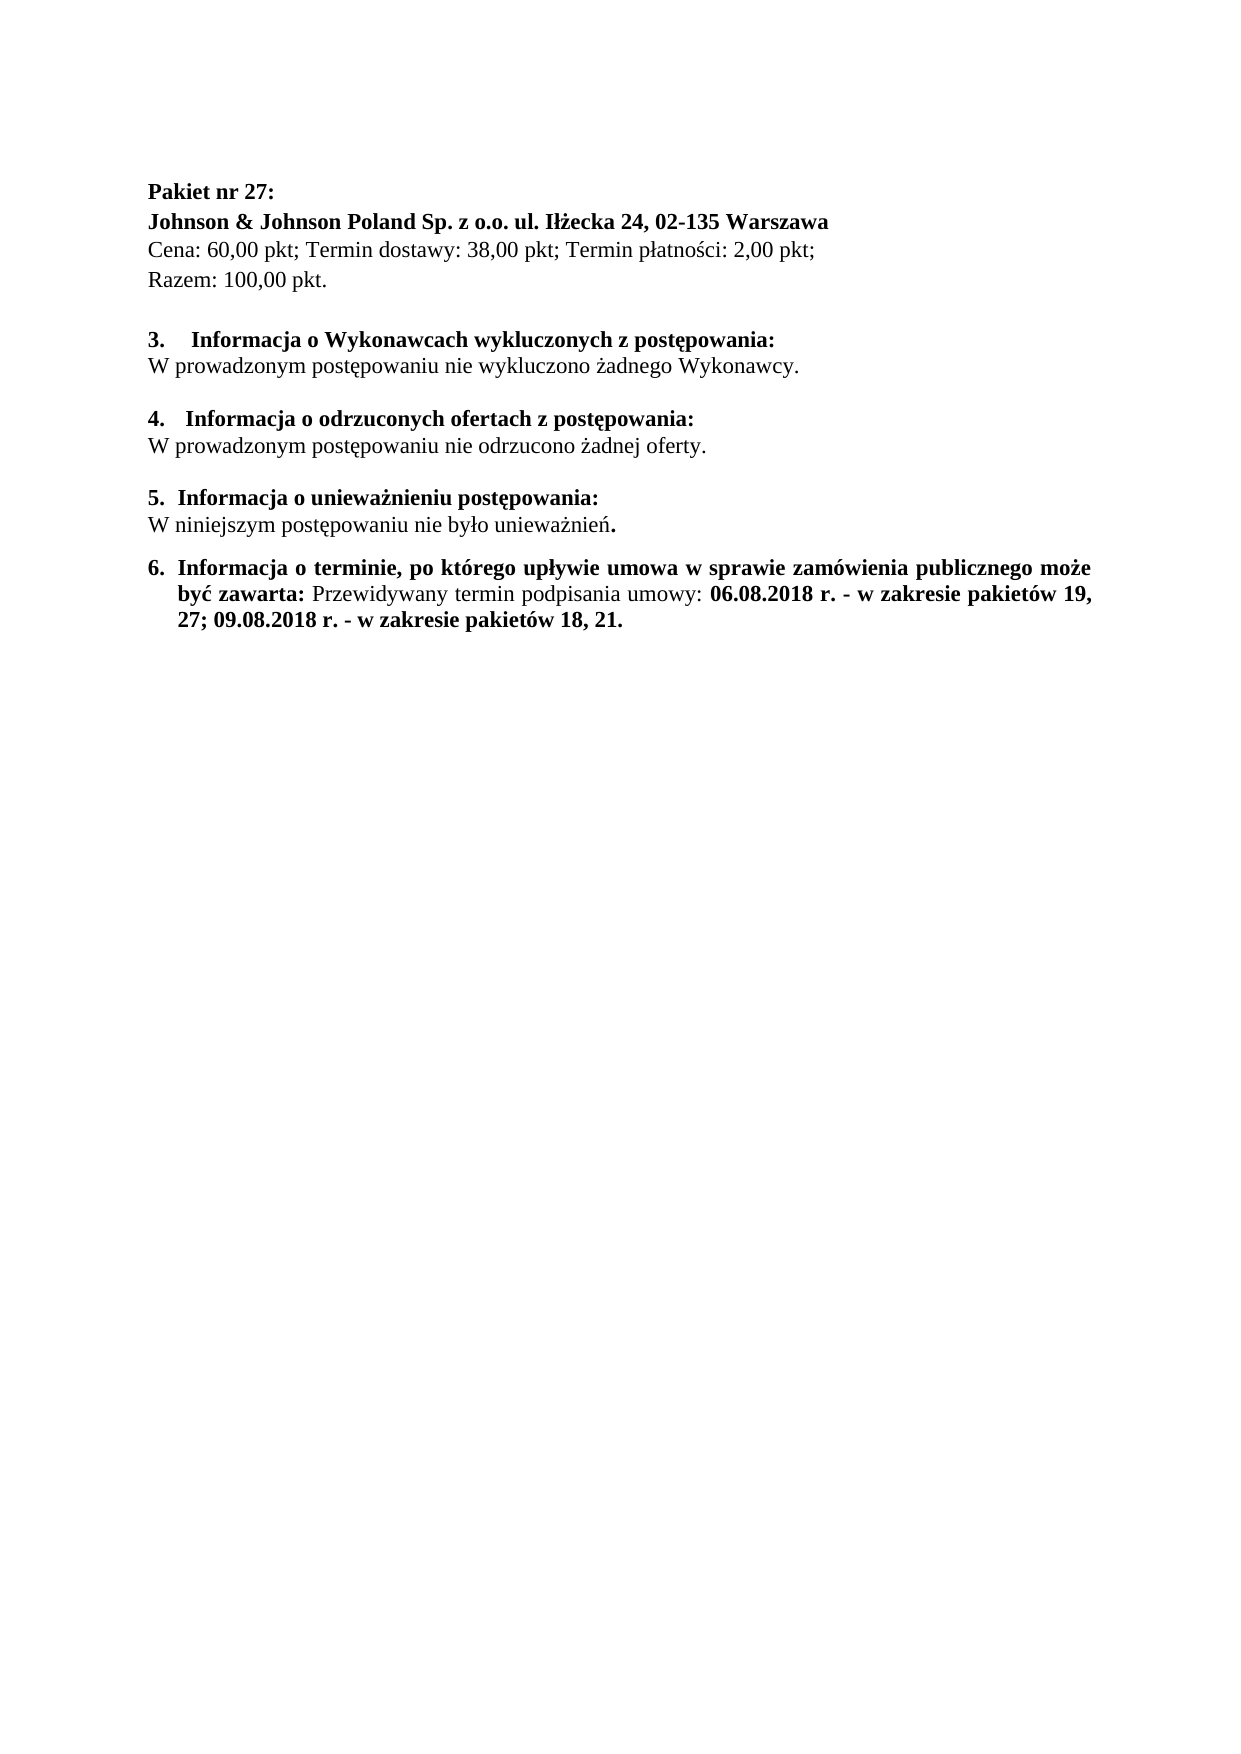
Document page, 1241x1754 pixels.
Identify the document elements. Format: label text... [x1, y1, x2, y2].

list Informacja o odrzuconych ofertach z postępowania: [148, 405, 1093, 432]
list Informacja o terminie, po którego upływie umowa w sprawie zamówienia publicznego może być zawarta: Przewidywany termin podpisania umowy: 06.08.2018 r. - w zakresie pakietów 19, 27; 09.08.2018 r. - w zakresie pakietów 18, 21. [148, 554, 1093, 633]
text W prowadzonym postępowaniu nie odrzucono żadnej oferty. [148, 432, 1093, 458]
text Johnson & Johnson Poland Sp. z o.o. ul. Iłżecka 24, 02-135 Warszawa [148, 208, 1093, 234]
text Cena: 60,00 pkt; Termin dostawy: 38,00 pkt; Termin płatności: 2,00 pkt; [148, 236, 1093, 262]
list Informacja o unieważnieniu postępowania: [148, 484, 1093, 511]
text Razem: 100,00 pkt. [148, 266, 1093, 292]
text W prowadzonym postępowaniu nie wykluczono żadnego Wykonawcy. [148, 353, 1093, 379]
list Informacja o Wykonawcach wykluczonych z postępowania: [148, 326, 1093, 353]
text Pakiet nr 27: [148, 178, 1093, 204]
text W niniejszym postępowaniu nie było unieważnień. [148, 511, 1093, 537]
